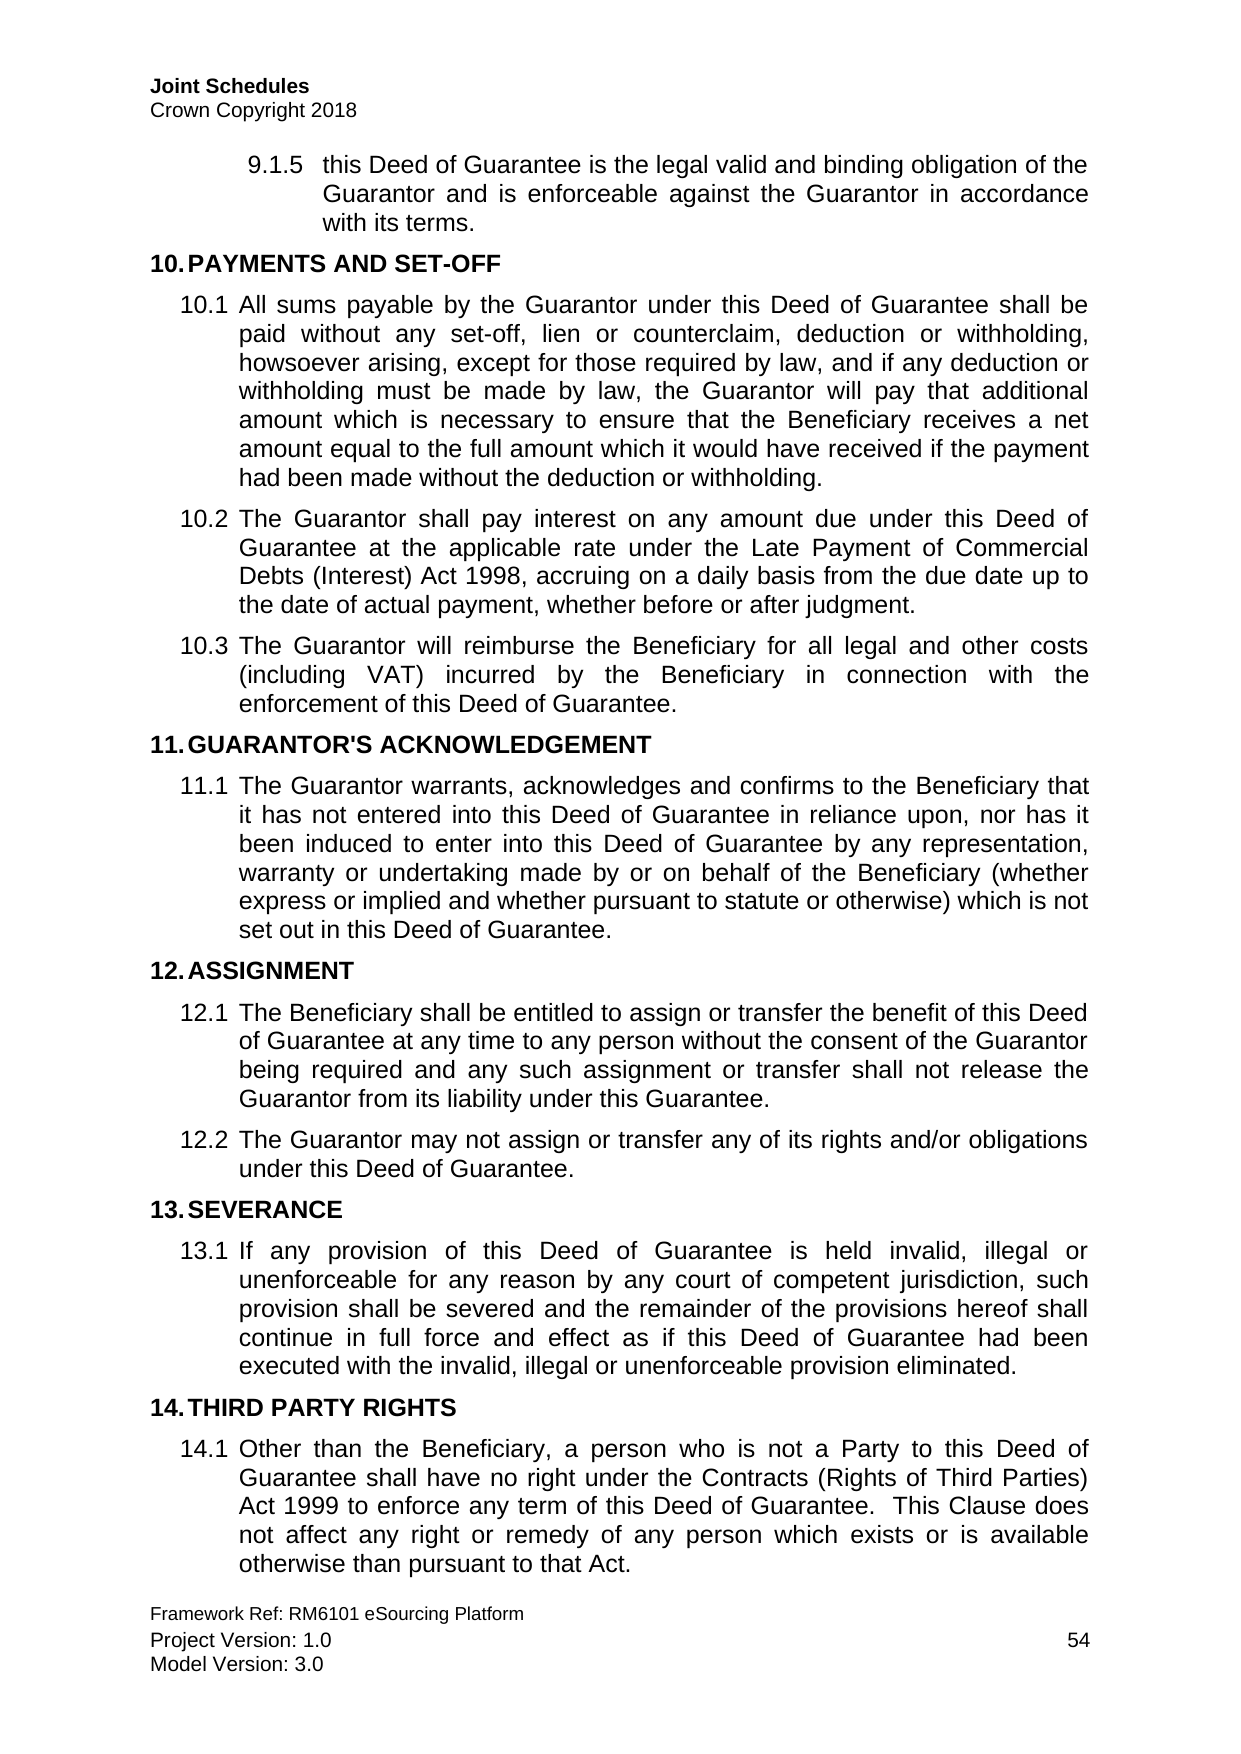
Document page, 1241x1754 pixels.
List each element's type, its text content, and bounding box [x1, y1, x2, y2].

subtitle The Guarantor shall pay interest on any amount due under this Deed of Guarantee at the applicable rate under the Late Payment of Commercial Debts (Interest) Act 1998, accruing on a daily basis from the due date up to the date of actual payment, whether before or after judgment. [179, 504, 1090, 619]
subtitle Other than the Beneficiary, a person who is not a Party to this Deed of Guarantee shall have no right under the Contracts (Rights of Third Parties) Act 1999 to enforce any term of this Deed of Guarantee. This Clause does not affect any right or remedy of any person which exists or is available otherwise than pursuant to that Act. [179, 1434, 1090, 1577]
subtitle The Guarantor may not assign or transfer any of its rights and/or obligations under this Deed of Guarantee. [179, 1125, 1090, 1182]
subtitle ASSIGNMENT [150, 956, 1090, 985]
subtitle The Guarantor will reimburse the Beneficiary for all legal and other costs (including VAT) incurred by the Beneficiary in connection with the enforcement of this Deed of Guarantee. [179, 631, 1090, 717]
subtitle The Guarantor warrants, acknowledges and confirms to the Beneficiary that it has not entered into this Deed of Guarantee in reliance upon, nor has it been induced to enter into this Deed of Guarantee by any representation, warranty or undertaking made by or on behalf of the Beneficiary (whether express or implied and whether pursuant to statute or otherwise) which is not set out in this Deed of Guarantee. [179, 771, 1090, 944]
subtitle The Beneficiary shall be entitled to assign or transfer the benefit of this Deed of Guarantee at any time to any person without the consent of the Guarantor being required and any such assignment or transfer shall not release the Guarantor from its liability under this Guarantee. [179, 997, 1090, 1112]
subtitle All sums payable by the Guarantor under this Deed of Guarantee shall be paid without any set-off, lien or counterclaim, deduction or withholding, howsoever arising, except for those required by law, and if any deduction or withholding must be made by law, the Guarantor will pay that additional amount which is necessary to ensure that the Beneficiary receives a net amount equal to the full amount which it would have received if the payment had been made without the deduction or withholding. [179, 290, 1090, 491]
subtitle this Deed of Guarantee is the legal valid and binding obligation of the Guarantor and is enforceable against the Guarantor in accordance with its terms. [247, 150, 1090, 236]
subtitle If any provision of this Deed of Guarantee is held invalid, illegal or unenforceable for any reason by any court of competent jurisdiction, such provision shall be severed and the remainder of the provisions hereof shall continue in full force and effect as if this Deed of Guarantee had been executed with the invalid, illegal or unenforceable provision eliminated. [179, 1236, 1090, 1380]
subtitle PAYMENTS AND SET-OFF [150, 249, 1090, 277]
subtitle GUARANTOR'S ACKNOWLEDGEMENT [150, 730, 1090, 759]
subtitle THIRD PARTY RIGHTS [150, 1392, 1090, 1421]
subtitle SEVERANCE [150, 1195, 1090, 1224]
